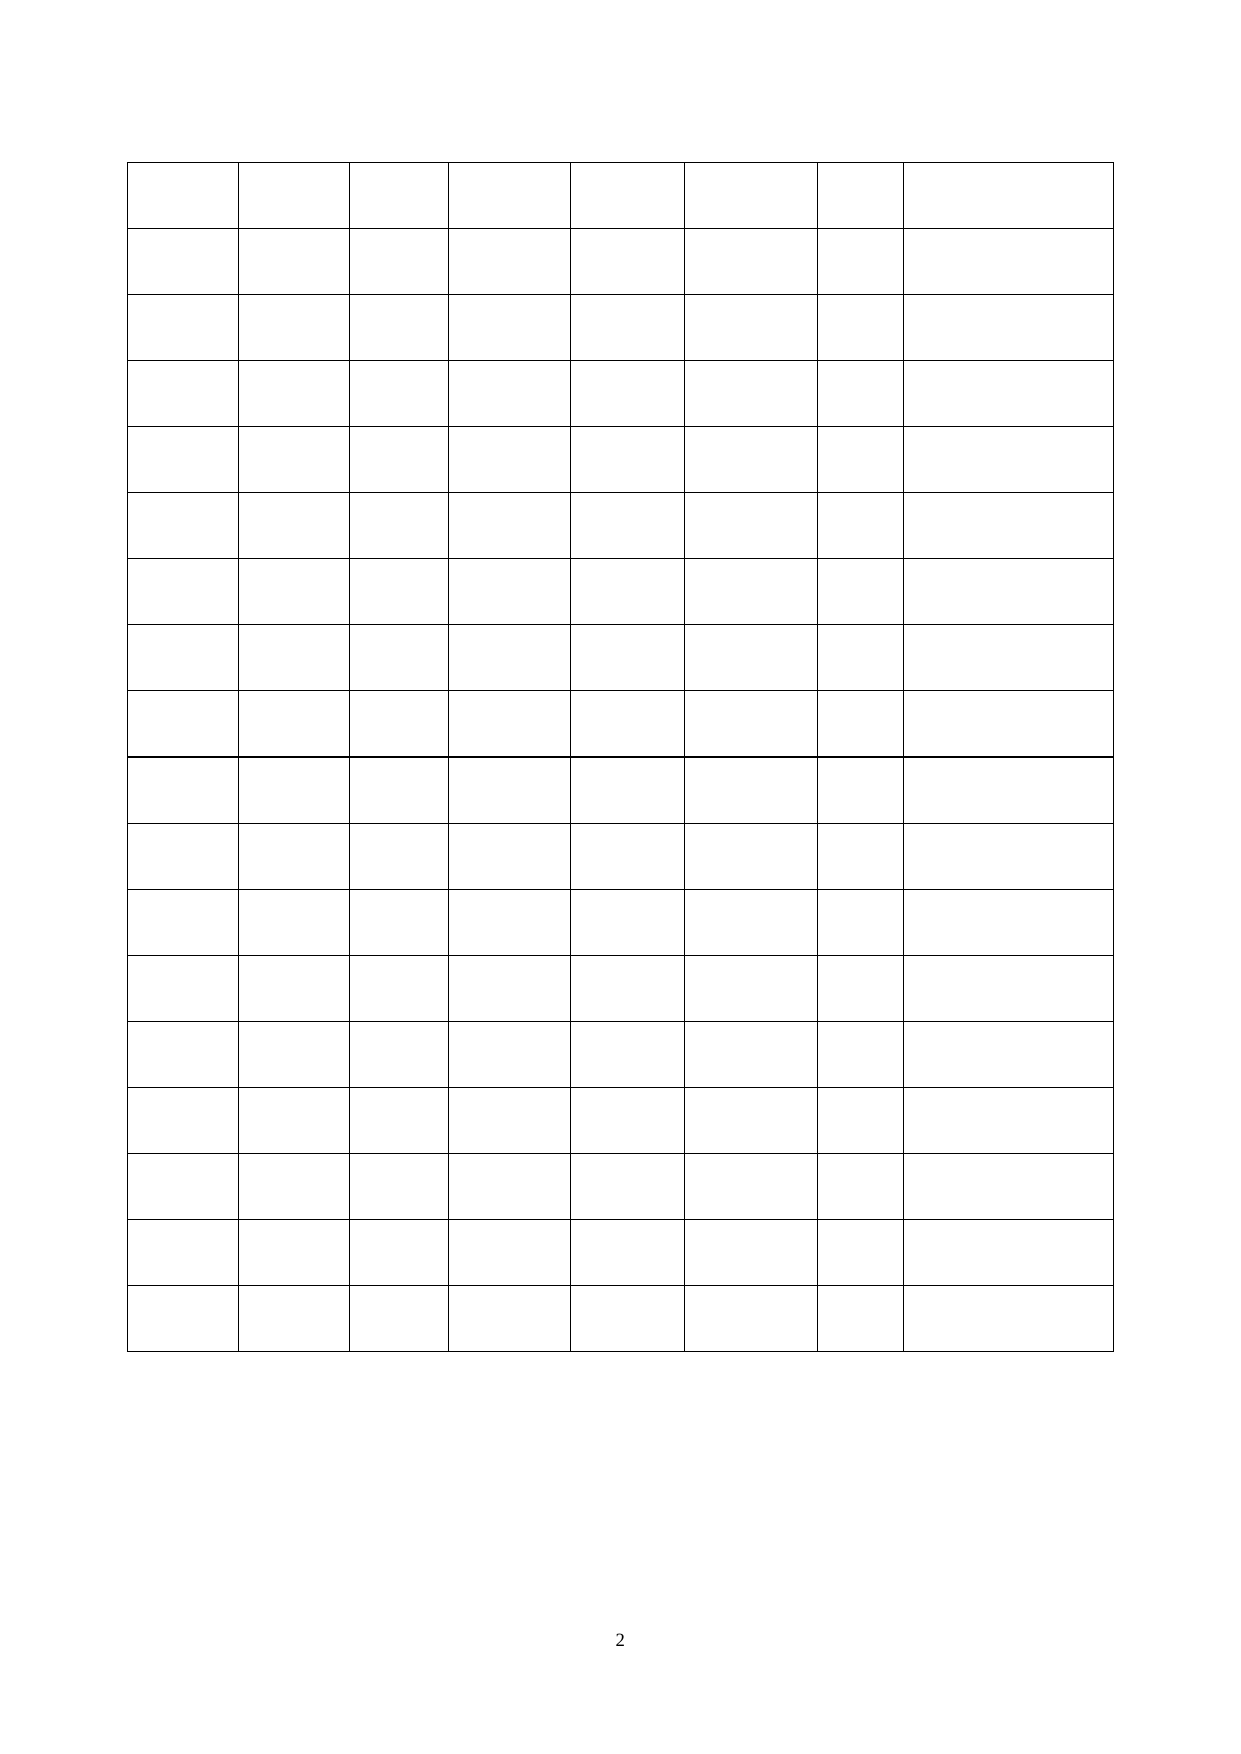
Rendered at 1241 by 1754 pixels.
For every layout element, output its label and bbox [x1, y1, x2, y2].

table_cell [350, 956, 448, 1021]
table_cell [350, 1022, 448, 1087]
table_cell [350, 625, 448, 690]
table_cell [239, 1154, 349, 1219]
table_cell [449, 824, 570, 888]
table_cell [449, 1088, 570, 1153]
table_cell [571, 1220, 684, 1285]
table_cell [904, 691, 1113, 756]
table_cell [818, 1286, 903, 1351]
table_cell [904, 163, 1113, 228]
table_cell [685, 625, 817, 690]
table_cell [818, 361, 903, 426]
table_cell [239, 691, 349, 756]
table_cell [571, 229, 684, 294]
table_cell [571, 493, 684, 558]
table_cell [904, 559, 1113, 624]
table_cell [128, 229, 238, 294]
table_cell [904, 824, 1113, 888]
table_cell [685, 559, 817, 624]
table_cell [128, 427, 238, 492]
table_cell [350, 295, 448, 360]
table_cell [128, 1088, 238, 1153]
table_cell [904, 1088, 1113, 1153]
table_cell [904, 1220, 1113, 1285]
table_cell [818, 691, 903, 756]
table_cell [904, 229, 1113, 294]
table_cell [685, 361, 817, 426]
table_cell [239, 824, 349, 888]
table_cell [818, 295, 903, 360]
table_cell [685, 229, 817, 294]
table_cell [239, 1088, 349, 1153]
table_cell [128, 1220, 238, 1285]
table_cell [128, 559, 238, 624]
table_cell [239, 427, 349, 492]
table_cell [818, 758, 903, 822]
table_cell [239, 1022, 349, 1087]
table_cell [449, 559, 570, 624]
table_cell [449, 427, 570, 492]
table_cell [128, 824, 238, 888]
table_cell [685, 1154, 817, 1219]
table_cell [571, 427, 684, 492]
table_cell [571, 361, 684, 426]
table_cell [818, 1022, 903, 1087]
table_cell [449, 163, 570, 228]
table_cell [449, 1220, 570, 1285]
table_cell [571, 824, 684, 888]
table_cell [449, 1154, 570, 1219]
table_cell [904, 1286, 1113, 1351]
table_cell [685, 758, 817, 822]
table_cell [904, 361, 1113, 426]
table_cell [449, 956, 570, 1021]
table_cell [239, 295, 349, 360]
table_cell [128, 295, 238, 360]
table_cell [571, 758, 684, 822]
table_cell [350, 758, 448, 822]
table_cell [904, 1154, 1113, 1219]
table_cell [571, 625, 684, 690]
table_cell [904, 427, 1113, 492]
table_cell [904, 1022, 1113, 1087]
table_cell [128, 1286, 238, 1351]
table_cell [818, 493, 903, 558]
table_cell [449, 229, 570, 294]
table_cell [350, 361, 448, 426]
table_cell [904, 625, 1113, 690]
table_cell [128, 493, 238, 558]
table_cell [818, 559, 903, 624]
table_cell [239, 956, 349, 1021]
table_cell [685, 824, 817, 888]
table_cell [449, 361, 570, 426]
table_cell [571, 956, 684, 1021]
table_cell [350, 559, 448, 624]
table_cell [239, 1220, 349, 1285]
table_cell [685, 956, 817, 1021]
table_cell [571, 691, 684, 756]
table_cell [350, 229, 448, 294]
table_cell [128, 163, 238, 228]
table_cell [904, 758, 1113, 822]
table_cell [571, 1154, 684, 1219]
table_cell [239, 361, 349, 426]
table_cell [571, 1286, 684, 1351]
table_cell [239, 559, 349, 624]
table_cell [685, 890, 817, 954]
table_cell [239, 229, 349, 294]
table_cell [128, 890, 238, 954]
table_cell [685, 1022, 817, 1087]
table_cell [350, 890, 448, 954]
table_cell [239, 890, 349, 954]
table_cell [239, 163, 349, 228]
table_cell [904, 890, 1113, 954]
table_cell [818, 1154, 903, 1219]
table_cell [685, 493, 817, 558]
table_cell [818, 1088, 903, 1153]
table_cell [818, 956, 903, 1021]
table_cell [128, 361, 238, 426]
table_cell [685, 1220, 817, 1285]
table_cell [904, 493, 1113, 558]
table_cell [350, 427, 448, 492]
table_cell [685, 163, 817, 228]
table_cell [571, 1088, 684, 1153]
table_cell [128, 1022, 238, 1087]
table_cell [449, 1022, 570, 1087]
table_cell [239, 758, 349, 822]
table_cell [571, 1022, 684, 1087]
table_cell [449, 1286, 570, 1351]
table_cell [904, 956, 1113, 1021]
table_cell [128, 758, 238, 822]
table_cell [449, 691, 570, 756]
table_cell [685, 295, 817, 360]
table_cell [350, 1088, 448, 1153]
table_cell [571, 559, 684, 624]
table_cell [818, 625, 903, 690]
table_cell [350, 1154, 448, 1219]
table_cell [818, 229, 903, 294]
table_cell [449, 625, 570, 690]
table_cell [685, 691, 817, 756]
table_cell [449, 295, 570, 360]
table_cell [350, 1286, 448, 1351]
table_cell [449, 758, 570, 822]
table_cell [818, 427, 903, 492]
table_cell [685, 1286, 817, 1351]
table_cell [350, 824, 448, 888]
table_cell [239, 625, 349, 690]
table_cell [818, 890, 903, 954]
table_cell [904, 295, 1113, 360]
table_cell [350, 163, 448, 228]
table_cell [350, 493, 448, 558]
table_cell [128, 625, 238, 690]
table_cell [449, 493, 570, 558]
table_cell [350, 1220, 448, 1285]
table_cell [818, 824, 903, 888]
table_cell [571, 295, 684, 360]
table_cell [128, 956, 238, 1021]
table_cell [818, 1220, 903, 1285]
table_cell [350, 691, 448, 756]
table_cell [128, 1154, 238, 1219]
table_cell [239, 1286, 349, 1351]
table_cell [128, 691, 238, 756]
table_cell [571, 890, 684, 954]
table_cell [571, 163, 684, 228]
table_cell [818, 163, 903, 228]
table_cell [685, 427, 817, 492]
table_cell [239, 493, 349, 558]
table_cell [685, 1088, 817, 1153]
table_cell [449, 890, 570, 954]
